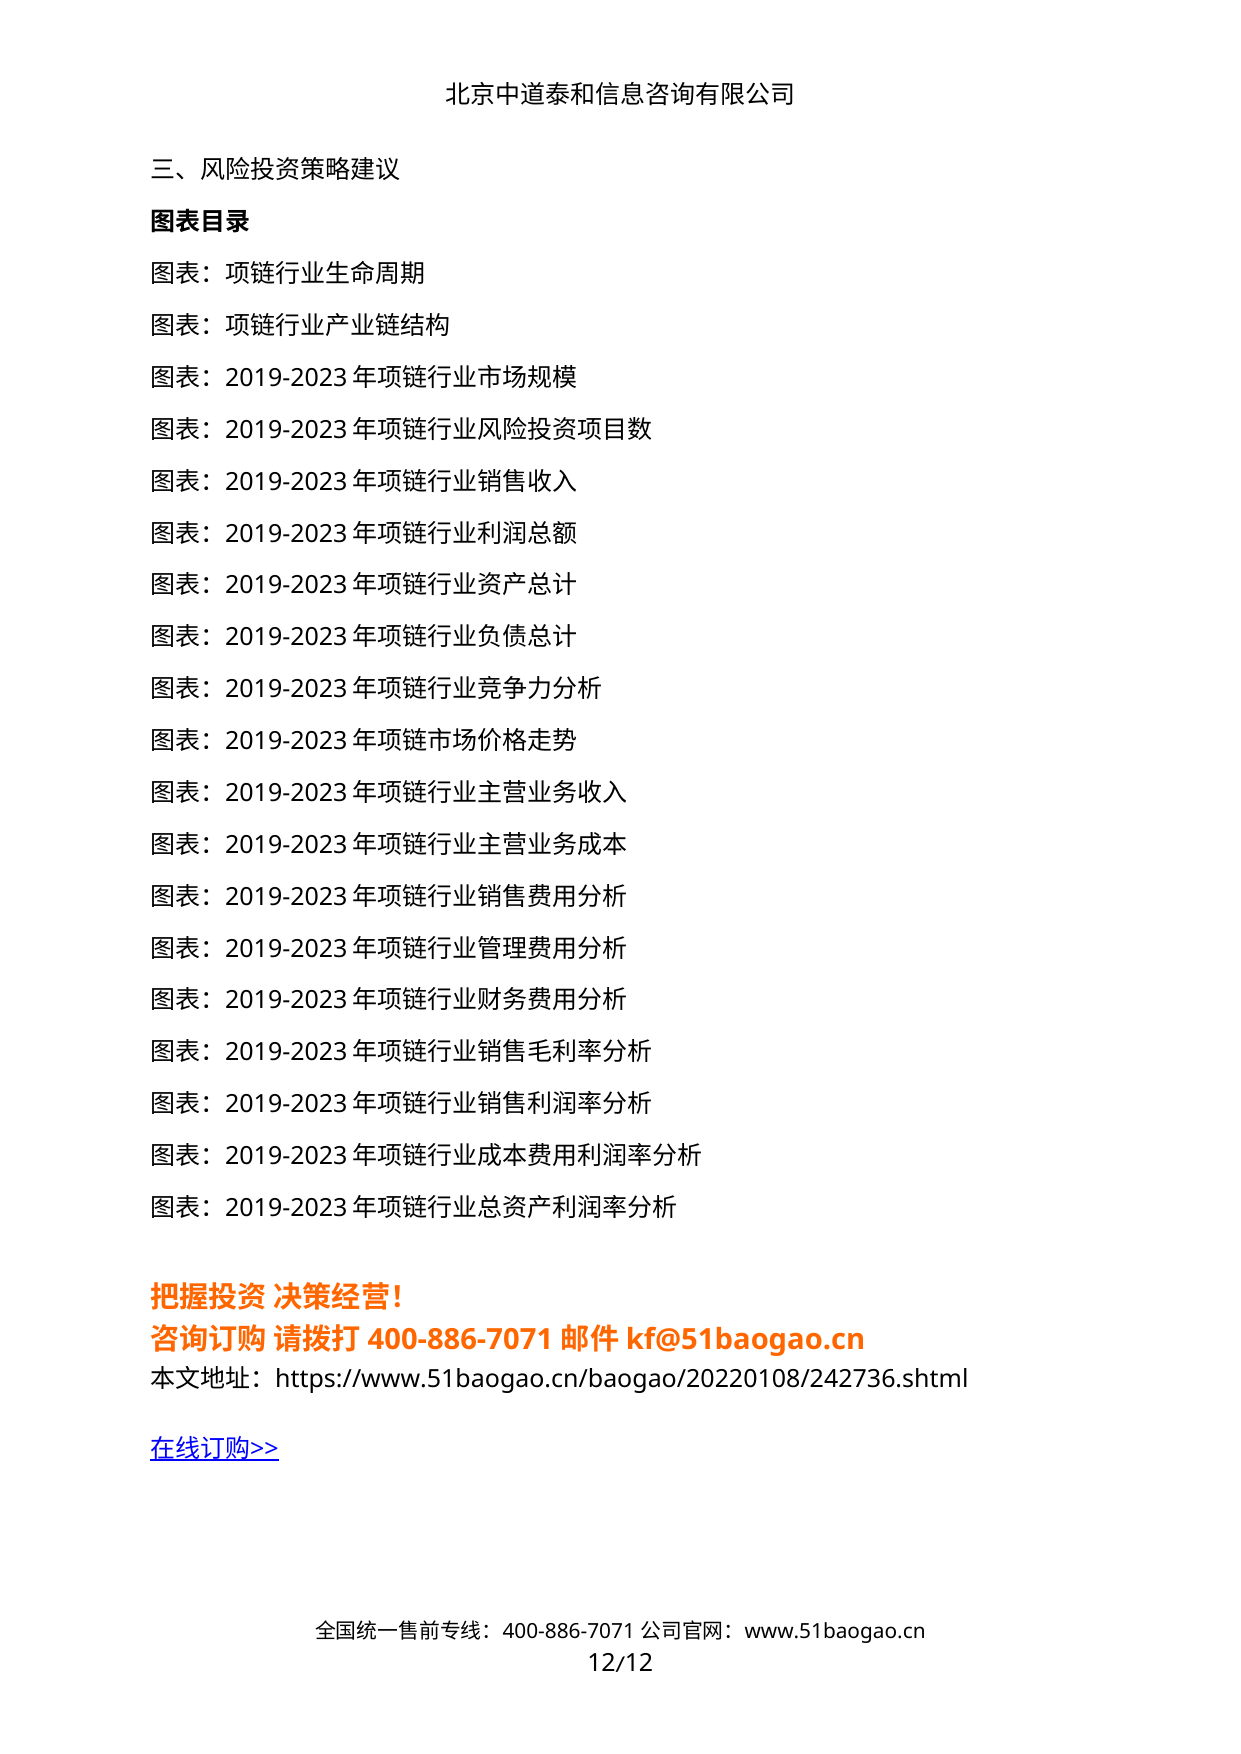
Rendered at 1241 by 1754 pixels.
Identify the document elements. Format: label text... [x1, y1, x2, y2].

text 图表：2019-2023年项链行业市场规模 [150, 357, 1090, 394]
text 图表：2019-2023年项链行业销售收入 [150, 461, 1090, 497]
text 图表：2019-2023年项链行业总资产利润率分析 [150, 1187, 1090, 1224]
text 图表：2019-2023年项链市场价格走势 [150, 721, 1090, 757]
text 图表：2019-2023年项链行业财务费用分析 [150, 980, 1090, 1016]
text 图表：2019-2023年项链行业成本费用利润率分析 [150, 1136, 1090, 1172]
text 图表：2019-2023年项链行业销售毛利率分析 [150, 1032, 1090, 1068]
text 图表：2019-2023年项链行业竞争力分析 [150, 669, 1090, 705]
text 在线订购>> [150, 1394, 1090, 1465]
text 图表：2019-2023年项链行业管理费用分析 [150, 928, 1090, 964]
text 图表：2019-2023年项链行业利润总额 [150, 513, 1090, 549]
text 三、风险投资策略建议 [150, 150, 1090, 186]
text 图表：2019-2023年项链行业销售利润率分析 [150, 1084, 1090, 1120]
text 图表：2019-2023年项链行业销售费用分析 [150, 876, 1090, 912]
text 图表：2019-2023年项链行业风险投资项目数 [150, 409, 1090, 446]
text 图表：项链行业产业链结构 [150, 306, 1090, 342]
text 图表：2019-2023年项链行业负债总计 [150, 617, 1090, 653]
text 图表：2019-2023年项链行业主营业务收入 [150, 772, 1090, 809]
text 把握投资 决策经营！咨询订购 请拨打 400-886-7071 邮件 kf@51baogao.cn本文地址：https://www.51baogao.cn/baogao/20220108/242736.shtml [150, 1239, 1090, 1394]
text 图表：2019-2023年项链行业资产总计 [150, 565, 1090, 601]
text 图表：项链行业生命周期 [150, 254, 1090, 290]
text 图表：2019-2023年项链行业主营业务成本 [150, 824, 1090, 861]
text 图表目录 [150, 202, 1090, 238]
